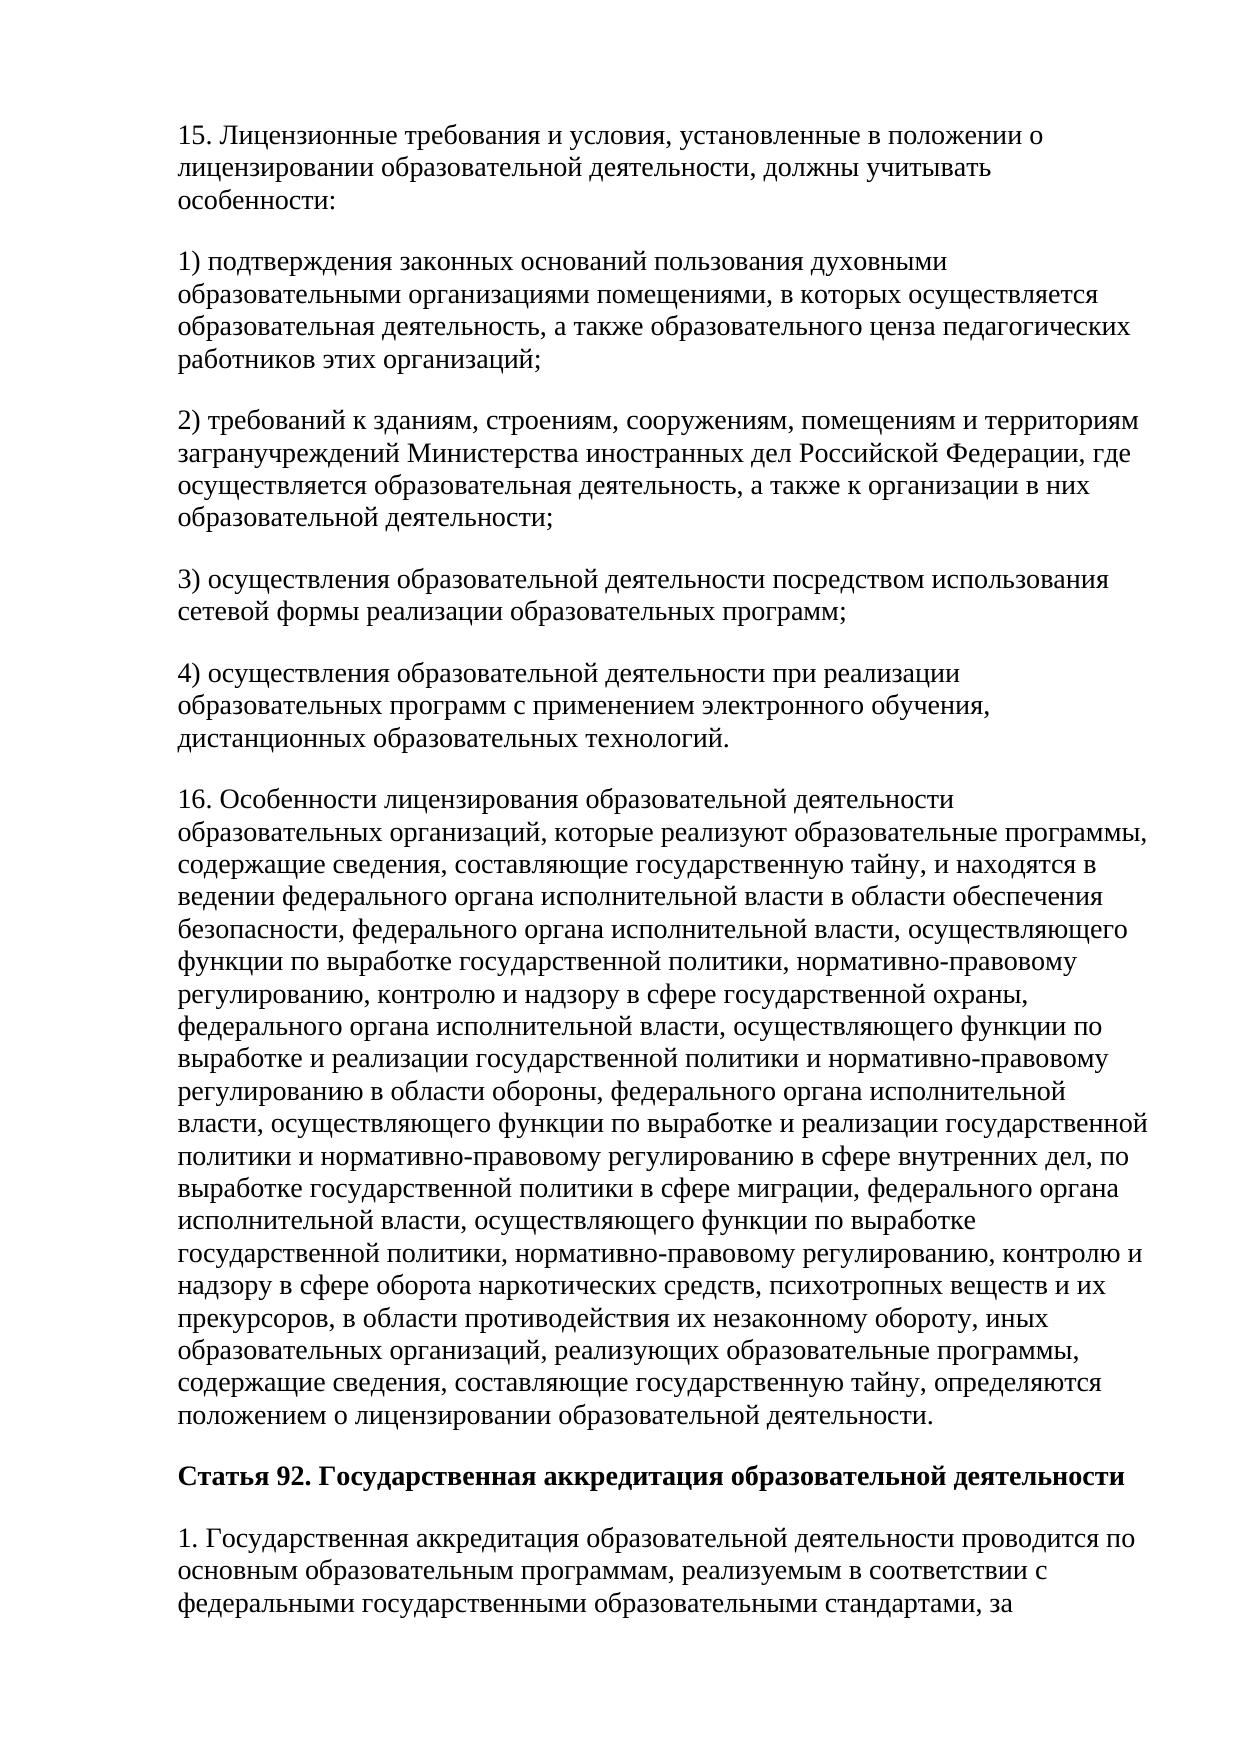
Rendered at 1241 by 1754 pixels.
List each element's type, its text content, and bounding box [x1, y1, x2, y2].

text 4) осуществления образовательной деятельности при реализации образовательных программ с применением электронного обучения, дистанционных образовательных технологий. [177, 656, 1152, 753]
text Статья 92. Государственная аккредитация образовательной деятельности [177, 1459, 1152, 1492]
text 15. Лицензионные требования и условия, установленные в положении о лицензировании образовательной деятельности, должны учитывать особенности: [177, 118, 1152, 215]
text 3) осуществления образовательной деятельности посредством использования сетевой формы реализации образовательных программ; [177, 562, 1152, 627]
text 16. Особенности лицензирования образовательной деятельности образовательных организаций, которые реализуют образовательные программы, содержащие сведения, составляющие государственную тайну, и находятся в ведении федерального органа исполнительной власти в области обеспечения безопасности, федерального органа исполнительной власти, осуществляющего функции по выработке государственной политики, нормативно-правовому регулированию, контролю и надзору в сфере государственной охраны, федерального органа исполнительной власти, осуществляющего функции по выработке и реализации государственной политики и нормативно-правовому регулированию в области обороны, федерального органа исполнительной власти, осуществляющего функции по выработке и реализации государственной политики и нормативно-правовому регулированию в сфере внутренних дел, по выработке государственной политики в сфере миграции, федерального органа исполнительной власти, осуществляющего функции по выработке государственной политики, нормативно-правовому регулированию, контролю и надзору в сфере оборота наркотических средств, психотропных веществ и их прекурсоров, в области противодействия их незаконному обороту, иных образовательных организаций, реализующих образовательные программы, содержащие сведения, составляющие государственную тайну, определяются положением о лицензировании образовательной деятельности. [177, 782, 1152, 1430]
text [177, 1521, 1152, 1618]
text 2) требований к зданиям, строениям, сооружениям, помещениям и территориям загранучреждений Министерства иностранных дел Российской Федерации, где осуществляется образовательная деятельность, а также к организации в них образовательной деятельности; [177, 403, 1152, 533]
text 1) подтверждения законных оснований пользования духовными образовательными организациями помещениями, в которых осуществляется образовательная деятельность, а также образовательного ценза педагогических работников этих организаций; [177, 244, 1152, 374]
